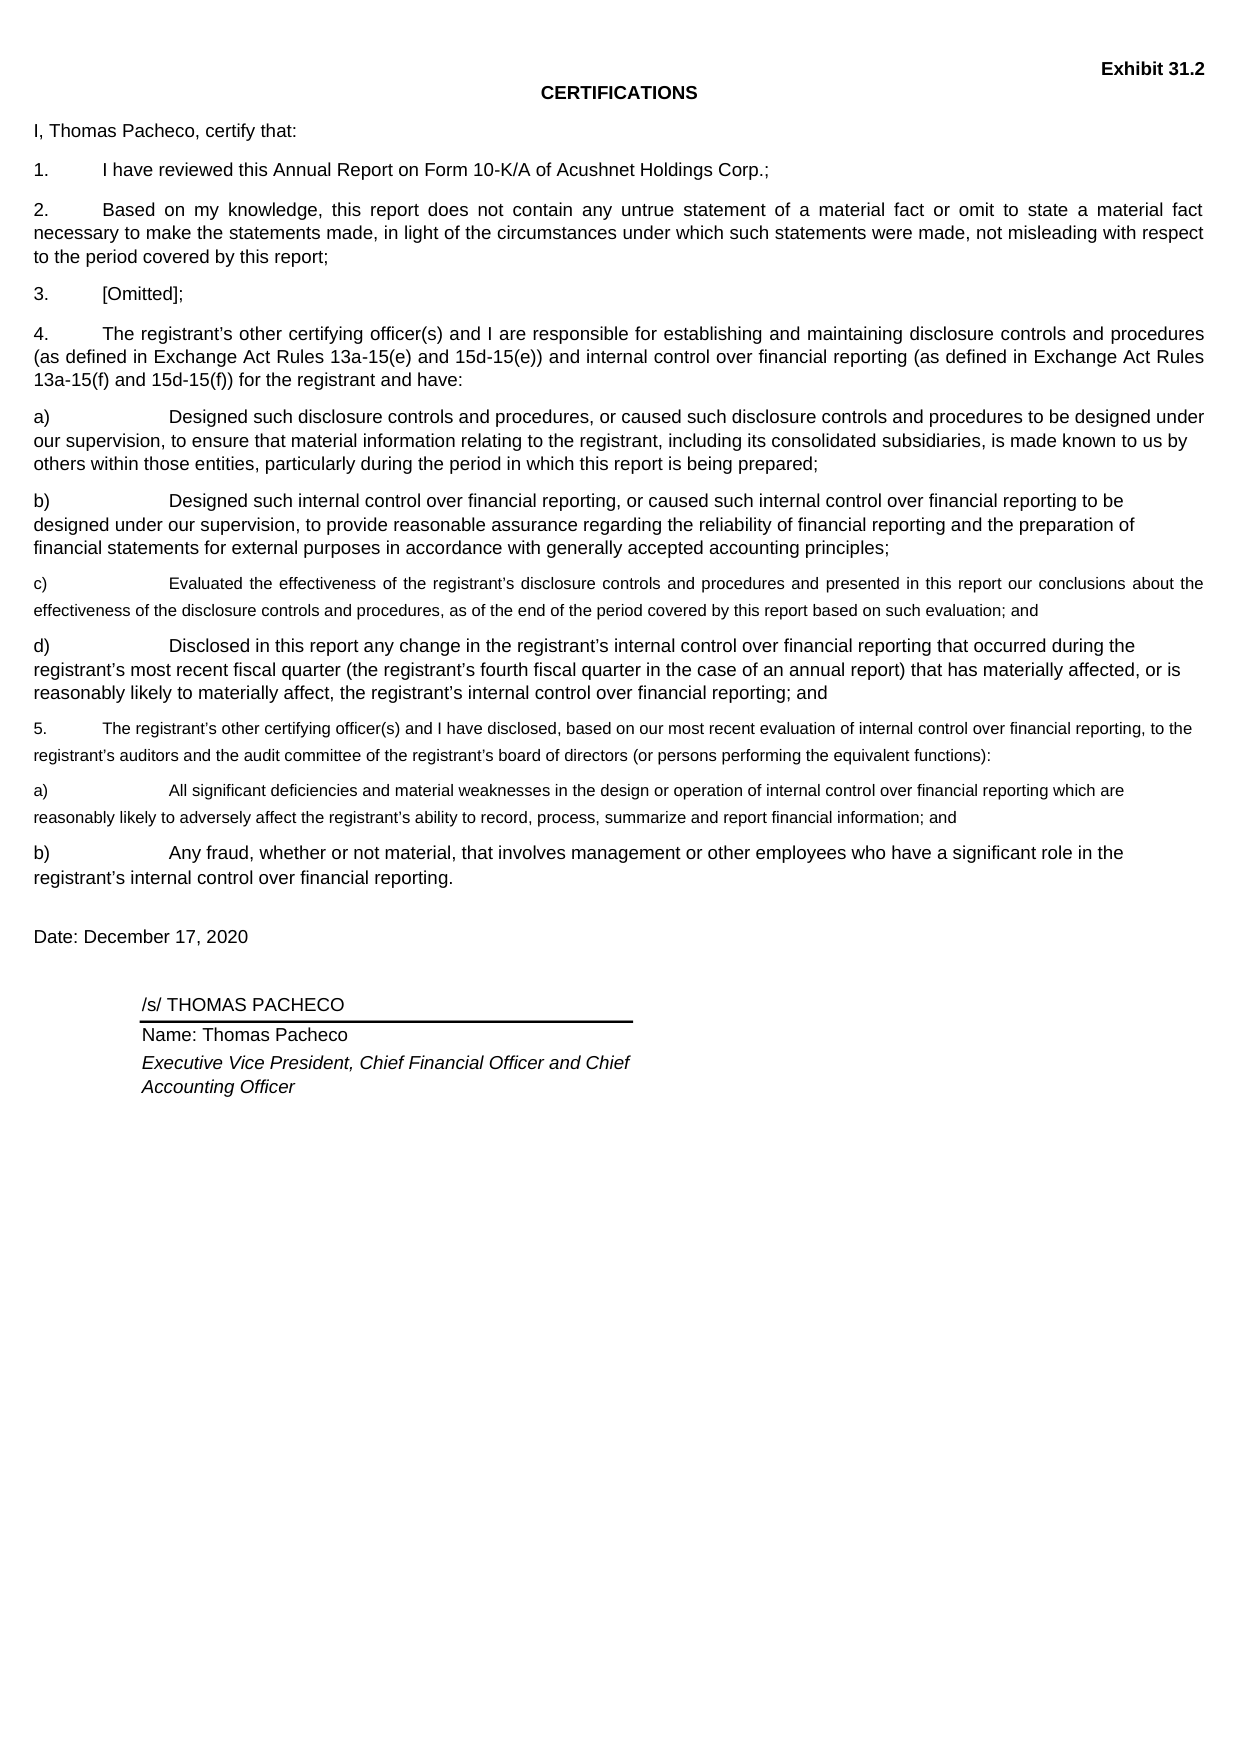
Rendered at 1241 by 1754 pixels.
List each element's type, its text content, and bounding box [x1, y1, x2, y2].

list Evaluated the effectiveness of the registrant’s disclosure controls and procedures and presented in this report our conclusions about the effectiveness of the disclosure controls and procedures, as of the end of the period covered by this report based on such evaluation; and [33, 574, 1205, 620]
list Disclosed in this report any change in the registrant’s internal control over financial reporting that occurred during the registrant’s most recent fiscal quarter (the registrant’s fourth fiscal quarter in the case of an annual report) that has materially affected, or is reasonably likely to materially affect, the registrant’s internal control over financial reporting; and [33, 635, 1205, 704]
text I, Thomas Pacheco, certify that: [33, 120, 1205, 141]
list I have reviewed this Annual Report on Form 10‑K/A of Acushnet Holdings Corp.; [33, 159, 1205, 181]
text /s/ THOMAS PACHECO [142, 994, 1205, 1015]
text Date: December 17, 2020 [33, 926, 1205, 948]
text Accounting Officer [142, 1075, 1205, 1097]
list Any fraud, whether or not material, that involves management or other employees who have a significant role in the registrant’s internal control over financial reporting. [33, 842, 1205, 888]
list [Omitted]; [33, 282, 1205, 304]
text Name: Thomas Pacheco [142, 1023, 1205, 1045]
text Exhibit 31.2 [33, 58, 1205, 79]
list The registrant’s other certifying officer(s) and I are responsible for establishing and maintaining disclosure controls and procedures (as defined in Exchange Act Rules 13a‑15(e) and 15d‑15(e)) and internal control over financial reporting (as defined in Exchange Act Rules 13a-15(f) and 15d-15(f)) for the registrant and have: [33, 322, 1205, 391]
text Executive Vice President, Chief Financial Officer and Chief [142, 1051, 1205, 1073]
list All significant deficiencies and material weaknesses in the design or operation of internal control over financial reporting which are reasonably likely to adversely affect the registrant’s ability to record, process, summarize and report financial information; and [33, 781, 1205, 827]
list The registrant’s other certifying officer(s) and I have disclosed, based on our most recent evaluation of internal control over financial reporting, to the registrant’s auditors and the audit committee of the registrant’s board of directors (or persons performing the equivalent functions): [33, 719, 1205, 765]
list Designed such internal control over financial reporting, or caused such internal control over financial reporting to be designed under our supervision, to provide reasonable assurance regarding the reliability of financial reporting and the preparation of financial statements for external purposes in accordance with generally accepted accounting principles; [33, 490, 1205, 558]
text CERTIFICATIONS [33, 82, 1205, 103]
list Designed such disclosure controls and procedures, or caused such disclosure controls and procedures to be designed under our supervision, to ensure that material information relating to the registrant, including its consolidated subsidiaries, is made known to us by others within those entities, particularly during the period in which this report is being prepared; [33, 406, 1205, 474]
list Based on my knowledge, this report does not contain any untrue statement of a material fact or omit to state a material fact necessary to make the statements made, in light of the circumstances under which such statements were made, not misleading with respect to the period covered by this report; [33, 199, 1205, 267]
